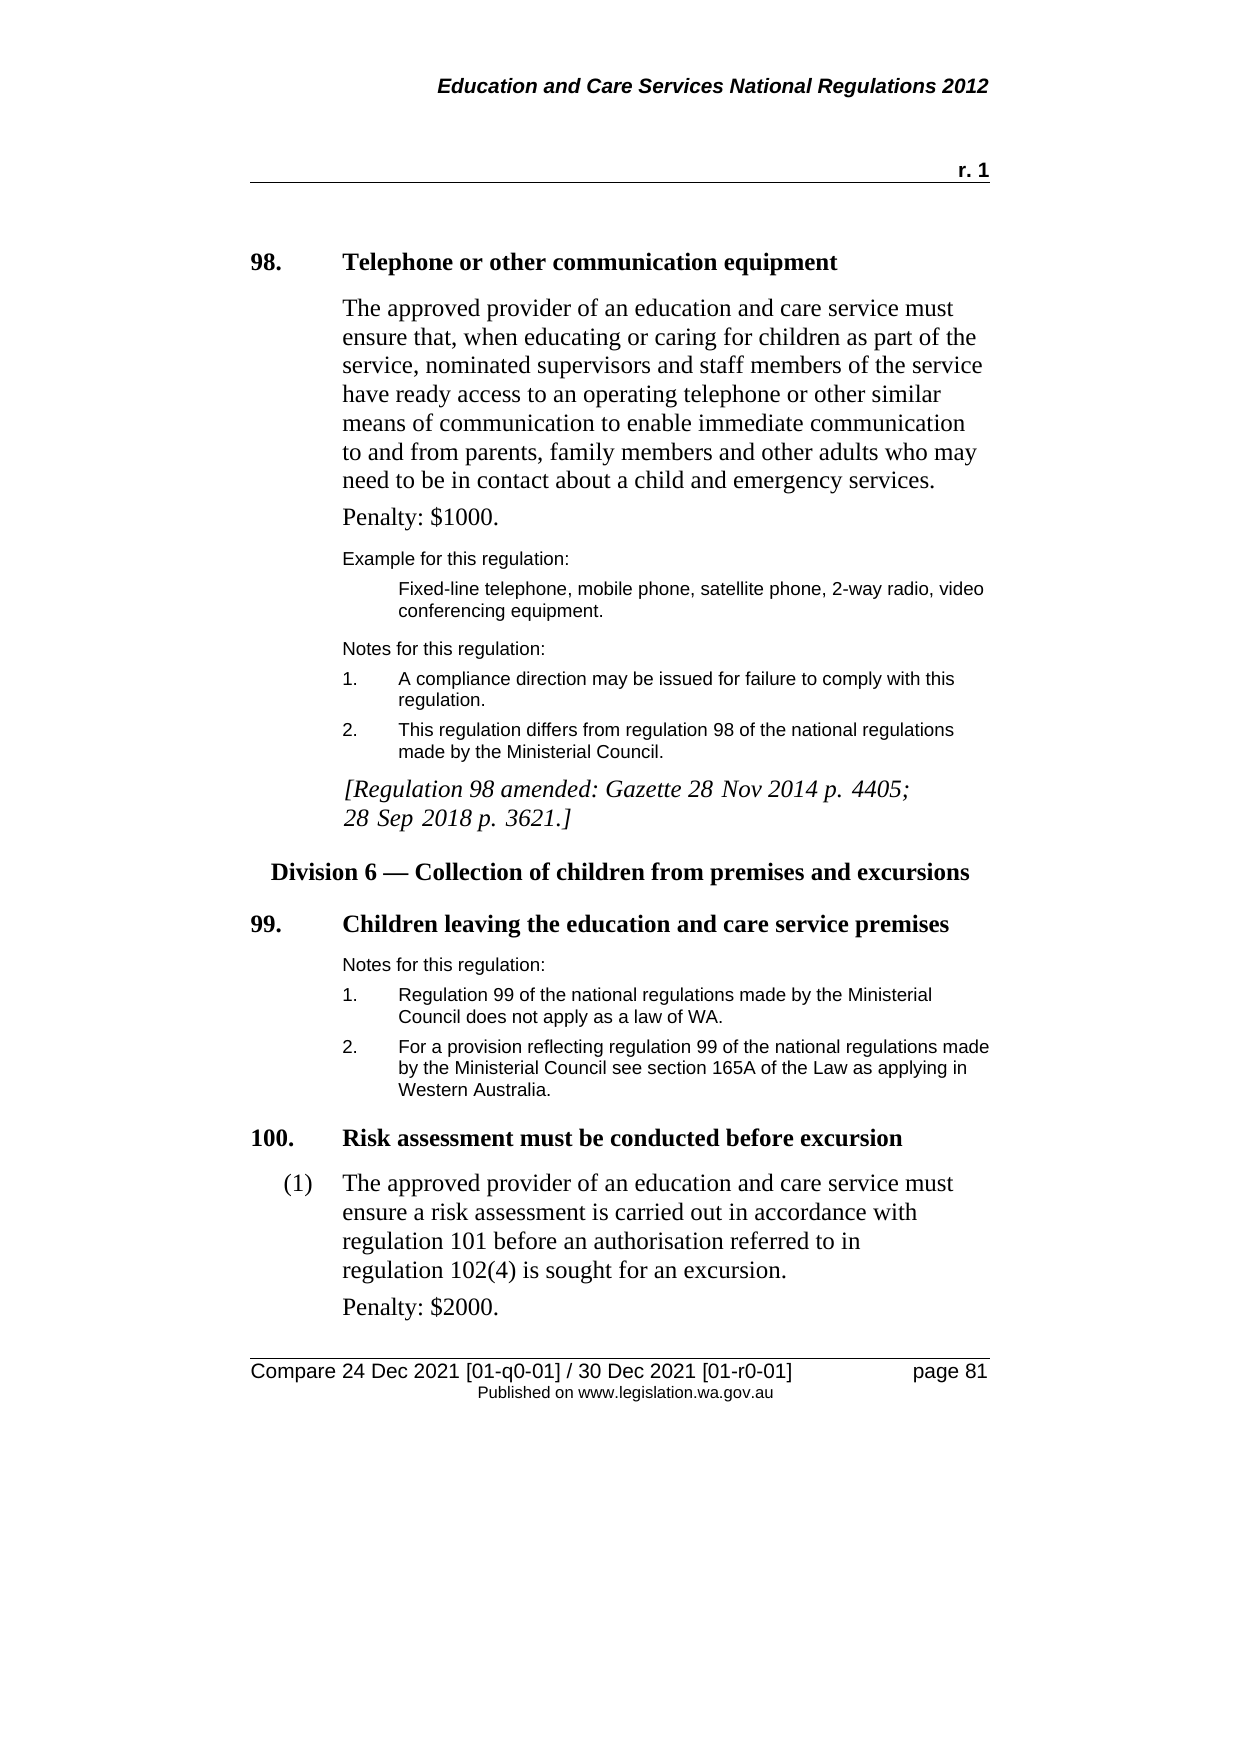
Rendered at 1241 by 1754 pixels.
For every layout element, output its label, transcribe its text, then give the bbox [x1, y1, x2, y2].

subtitle Notes for this regulation: [250, 638, 990, 659]
subtitle Notes for this regulation: [250, 954, 990, 976]
subtitle 100. Risk assessment must be conducted before excursion [250, 1123, 990, 1152]
subtitle 98. Telephone or other communication equipment [250, 247, 990, 276]
text Penalty: $1000. [250, 502, 990, 531]
subtitle Division 6 — Collection of children from premises and excursions [250, 857, 990, 886]
subtitle Example for this regulation: [250, 548, 990, 569]
text The approved provider of an education and care service must ensure that, when educating or caring for children as part of the service, nominated supervisors and staff members of the service have ready access to an operating telephone or other similar means of communication to enable immediate communication to and from parents, family members and other adults who may need to be in contact about a child and emergency services. [250, 293, 990, 494]
text Penalty: $2000. [250, 1292, 990, 1321]
text 1. Regulation 99 of the national regulations made by the Ministerial Council does not apply as a law of WA. [250, 984, 990, 1027]
text (1) The approved provider of an education and care service must ensure a risk assessment is carried out in accordance with regulation 101 before an authorisation referred to in regulation 102(4) is sought for an excursion. [250, 1168, 990, 1283]
text 2. For a provision reflecting regulation 99 of the national regulations made by the Ministerial Council see section 165A of the Law as applying in Western Australia. [250, 1036, 990, 1100]
text [Regulation 98 amended: Gazette 28 Nov 2014 p. 4405; 28 Sep 2018 p. 3621.] [250, 774, 990, 832]
text 2. This regulation differs from regulation 98 of the national regulations made by the Ministerial Council. [250, 719, 990, 762]
text 1. A compliance direction may be issued for failure to comply with this regulation. [250, 667, 990, 711]
text Fixed-line telephone, mobile phone, satellite phone, 2-way radio, video conferencing equipment. [250, 578, 990, 621]
subtitle 99. Children leaving the education and care service premises [250, 909, 990, 937]
